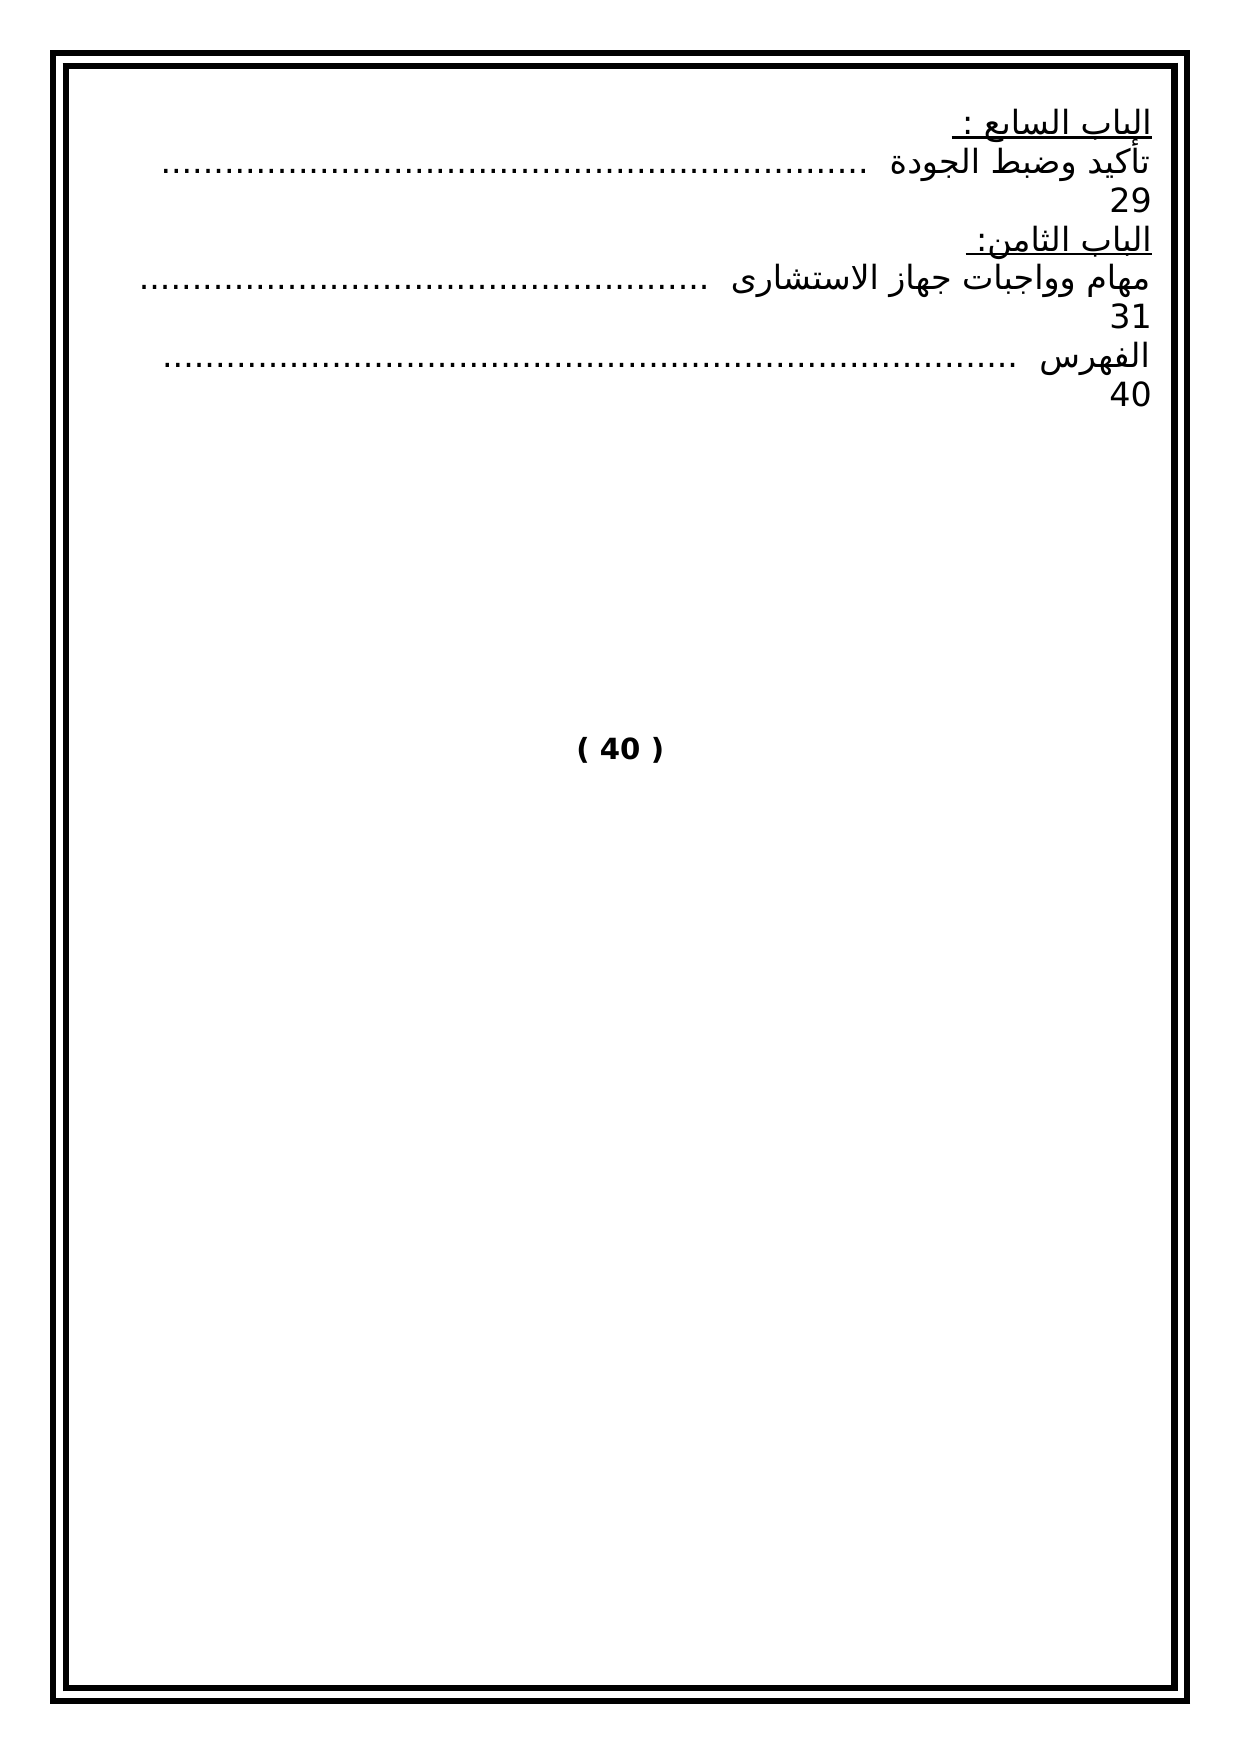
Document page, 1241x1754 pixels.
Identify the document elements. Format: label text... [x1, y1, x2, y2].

text تأكيد وضبط الجودة ................................................................... 29 [88, 142, 1152, 220]
text ( 40 ) [88, 732, 1152, 766]
text مهام وواجبات جهاز الاستشارى ...................................................... 31 [88, 259, 1152, 337]
text الباب الثامن: [88, 220, 1152, 259]
text الباب السابع : [88, 103, 1152, 142]
text الفهرس ................................................................................. 40 [88, 337, 1152, 414]
